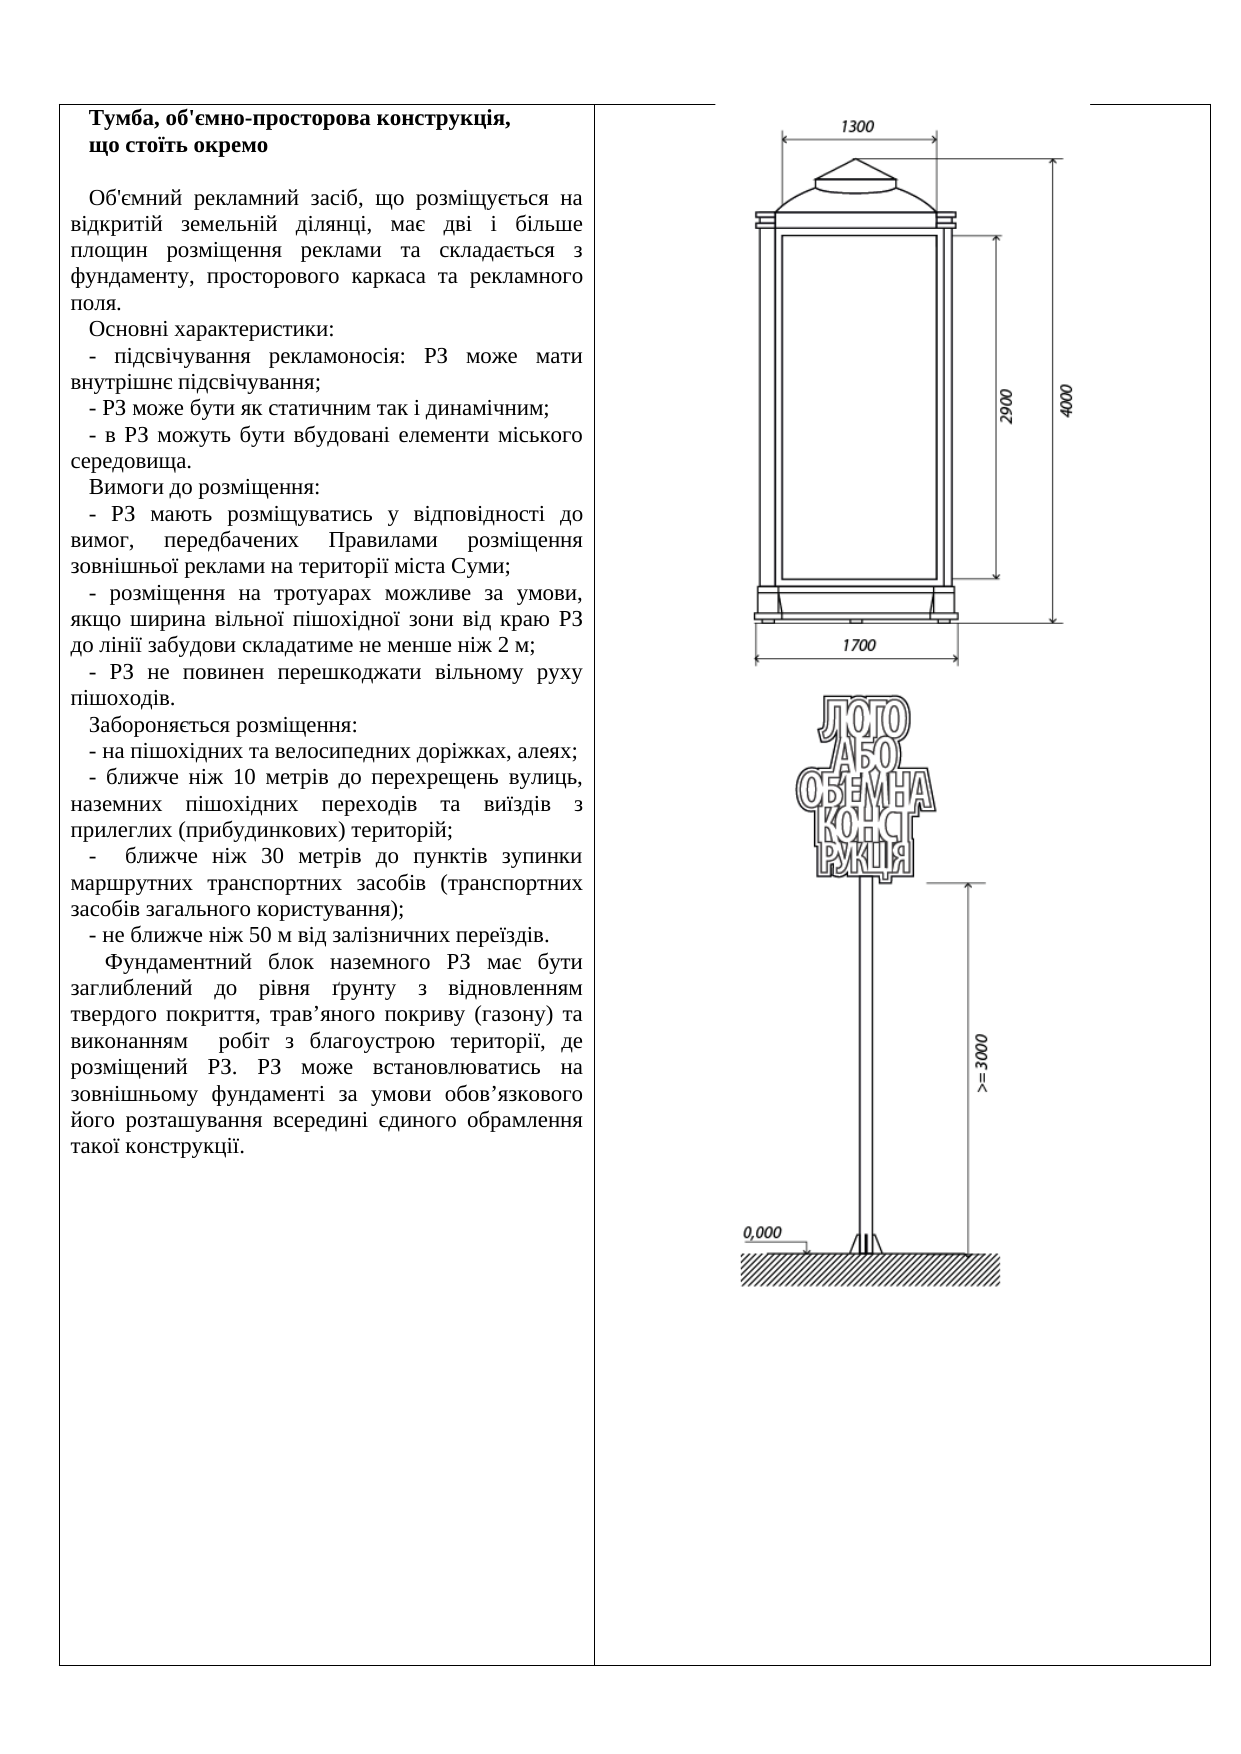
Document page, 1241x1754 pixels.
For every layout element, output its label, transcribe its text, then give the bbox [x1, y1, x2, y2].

picture [715, 104, 1091, 1289]
table_cell Тумба, об'ємно-просторова конструкція, що стоїть окремо Об'ємний рекламний засіб, що розміщується на відкритій земельній ділянці, має дві і більше площин розміщення реклами та складається з фундаменту, просторового каркаса та рекламного поля. Основні характеристики: - підсвічування рекламоносія: РЗ може мати внутрішнє підсвічування; - РЗ може бути як статичним так і динамічним; - в РЗ можуть бути вбудовані елементи міського середовища. Вимоги до розміщення: - РЗ мають розміщуватись у відповідності до вимог, передбачених Правилами розміщення зовнішньої реклами на території міста Суми; - розміщення на тротуарах можливе за умови, якщо ширина вільної пішохідної зони від краю РЗ до лінії забудови складатиме не менше ніж ; - РЗ не повинен перешкоджати вільному руху пішоходів. Забороняється розміщення: - на пішохідних та велосипедних доріжках, алеях; - ближче ніж до перехрещень вулиць, наземних пішохідних переходів та виїздів з прилеглих (прибудинкових) територій; - ближче ніж до пунктів зупинки маршрутних транспортних засобів (транспортних засобів загального користування); - не ближче ніж від залізничних переїздів. Фундаментний блок наземного РЗ має бути заглиблений до рівня ґрунту з відновленням твердого покриття, трав’яного покриву (газону) та виконанням робіт з благоустрою території, де розміщений РЗ. РЗ може встановлюватись на зовнішньому фундаменті за умови обов’язкового його розташування всередині єдиного обрамлення такої конструкції. [60, 105, 594, 1665]
table_cell [595, 105, 1210, 1665]
